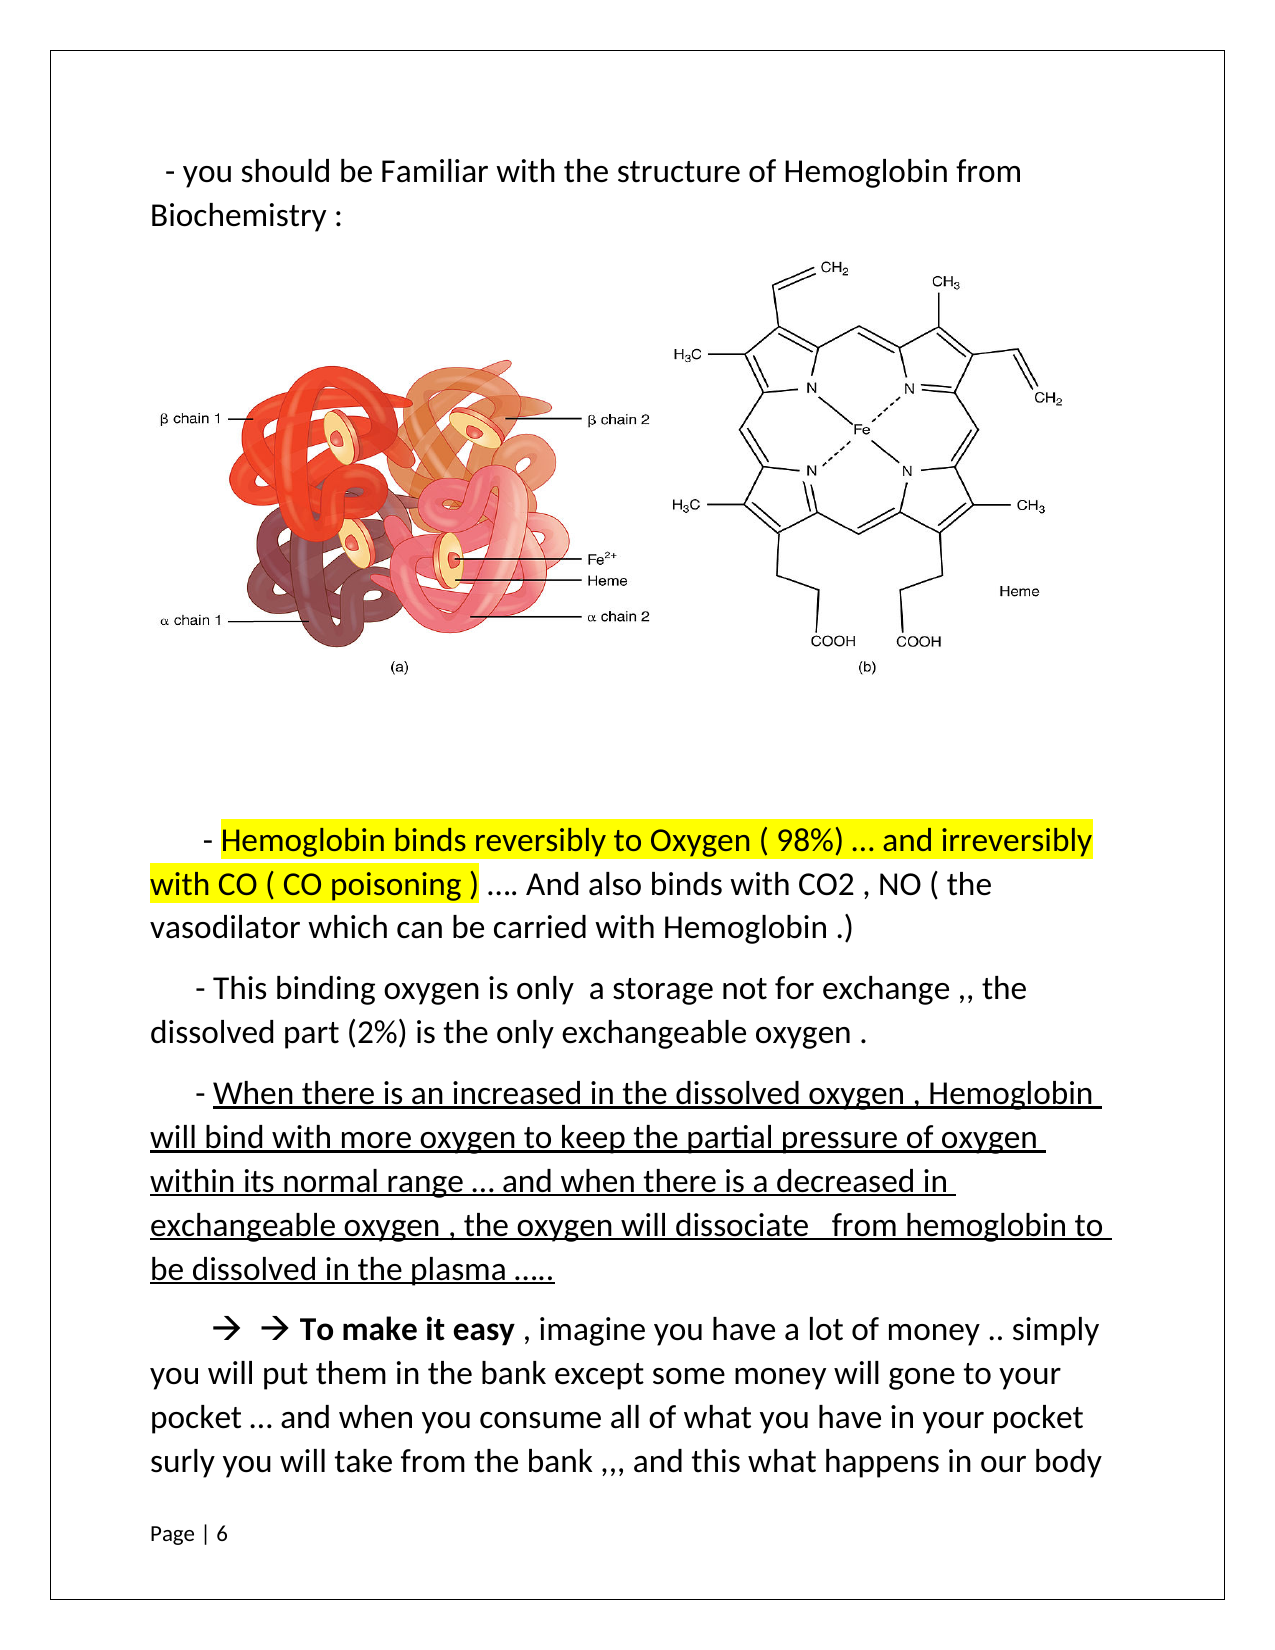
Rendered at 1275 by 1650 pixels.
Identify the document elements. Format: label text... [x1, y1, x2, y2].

text - Hemoglobin binds reversibly to Oxygen ( 98%) … and irreversibly with CO ( CO poisoning ) …. And also binds with CO2 , NO ( the vasodilator which can be carried with Hemoglobin .) [150, 818, 1125, 947]
text - you should be Familiar with the structure of Hemoglobin from Biochemistry : [150, 150, 1125, 235]
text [150, 1308, 1125, 1481]
picture [150, 254, 1068, 679]
text - When there is an increased in the dissolved oxygen , Hemoglobin will bind with more oxygen to keep the partial pressure of oxygen within its normal range … and when there is a decreased in exchangeable oxygen , the oxygen will dissociate from hemoglobin to be dissolved in the plasma ….. [150, 1072, 1125, 1288]
text - This binding oxygen is only a storage not for exchange ,, the dissolved part (2%) is the only exchangeable oxygen . [150, 967, 1125, 1052]
